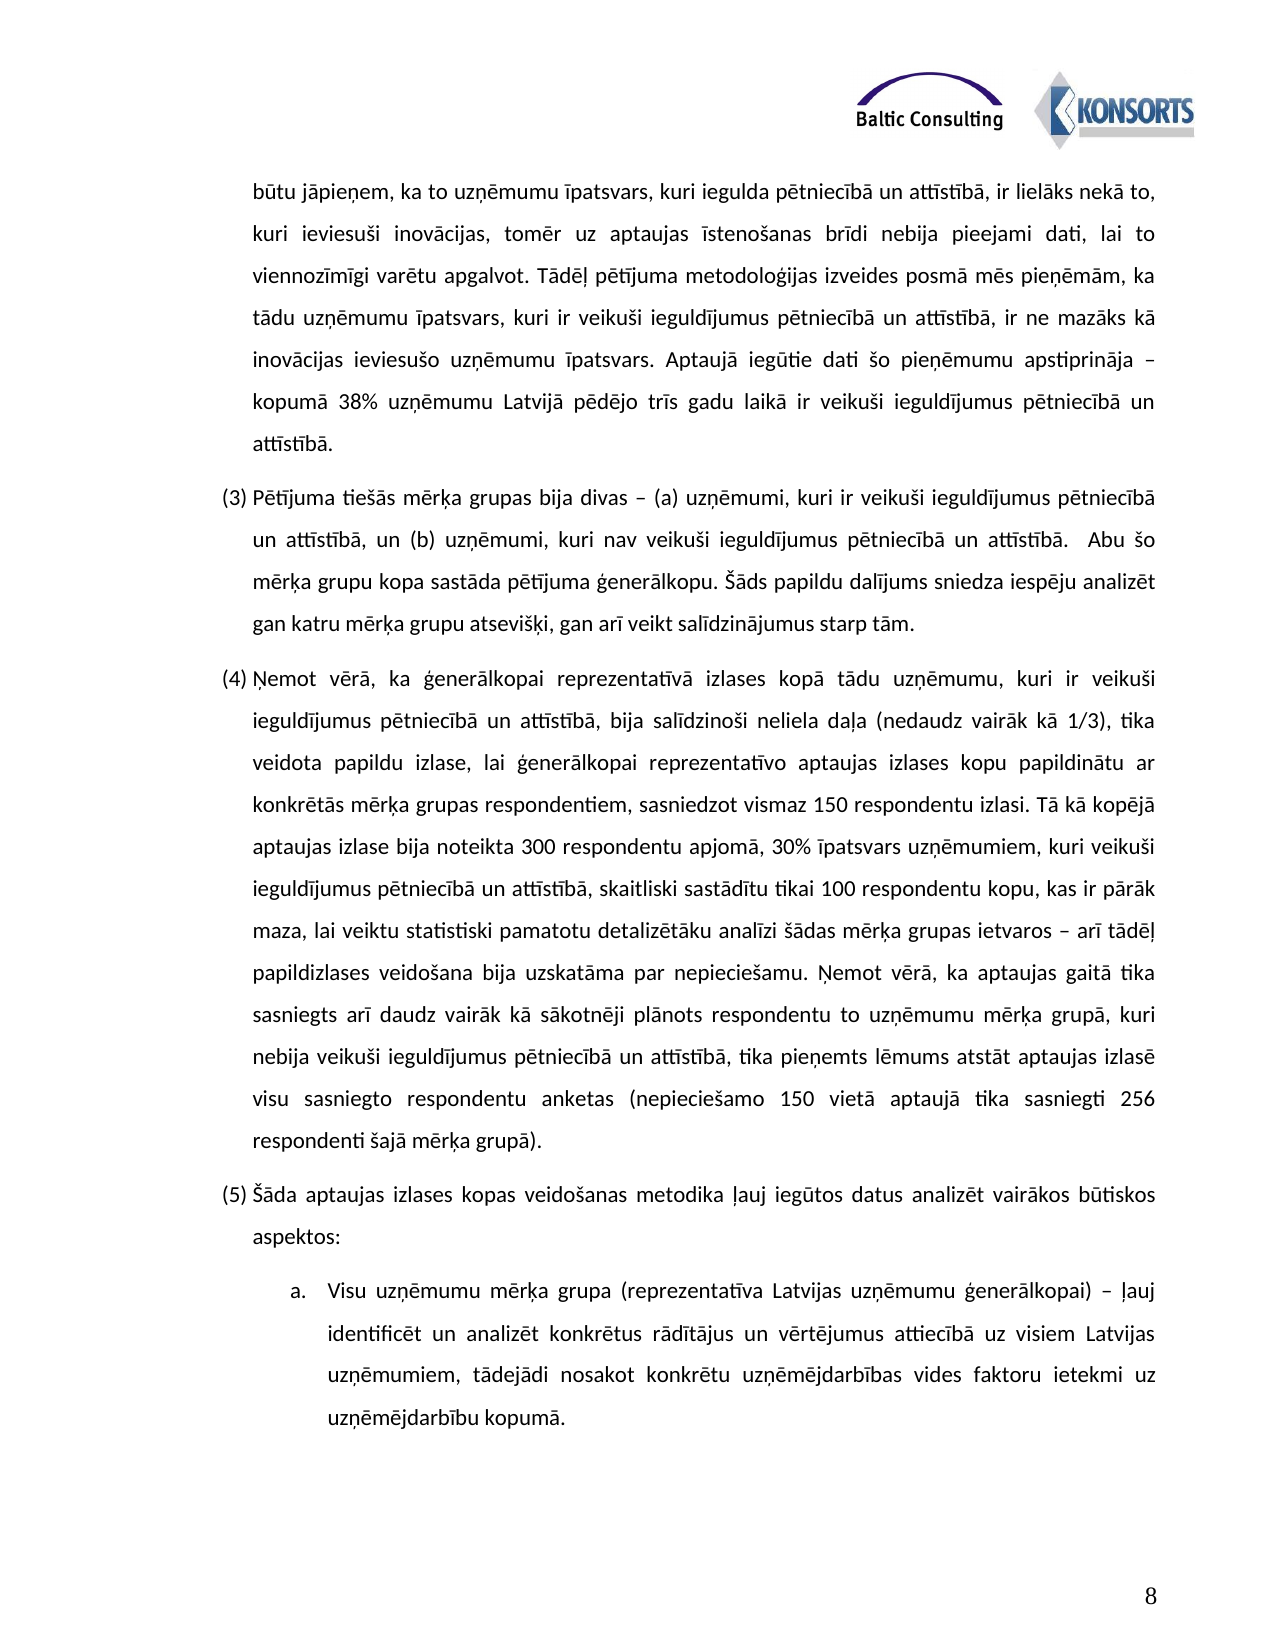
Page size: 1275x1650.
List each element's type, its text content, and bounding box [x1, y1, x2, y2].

picture [850, 68, 1005, 138]
list Šāda aptaujas izlases kopas veidošanas metodika ļauj iegūtos datus analizēt vairākos būtiskos aspektos: [222, 1180, 1157, 1250]
picture [1032, 68, 1196, 150]
list Ņemot vērā, ka ģenerālkopai reprezentatīvā izlases kopā tādu uzņēmumu, kuri ir veikuši ieguldījumus pētniecībā un attīstībā, bija salīdzinoši neliela daļa (nedaudz vairāk kā 1/3), tika veidota papildu izlase, lai ģenerālkopai reprezentatīvo aptaujas izlases kopu papildinātu ar konkrētās mērķa grupas respondentiem, sasniedzot vismaz 150 respondentu izlasi. Tā kā kopējā aptaujas izlase bija noteikta 300 respondentu apjomā, 30% īpatsvars uzņēmumiem, kuri veikuši ieguldījumus pētniecībā un attīstībā, skaitliski sastādītu tikai 100 respondentu kopu, kas ir pārāk maza, lai veiktu statistiski pamatotu detalizētāku analīzi šādas mērķa grupas ietvaros – arī tādēļ papildizlases veidošana bija uzskatāma par nepieciešamu. Ņemot vērā, ka aptaujas gaitā tika sasniegts arī daudz vairāk kā sākotnēji plānots respondentu to uzņēmumu mērķa grupā, kuri nebija veikuši ieguldījumus pētniecībā un attīstībā, tika pieņemts lēmums atstāt aptaujas izlasē visu sasniegto respondentu anketas (nepieciešamo 150 vietā aptaujā tika sasniegti 256 respondenti šajā mērķa grupā). [222, 664, 1157, 1154]
list Visu uzņēmumu mērķa grupa (reprezentatīva Latvijas uzņēmumu ģenerālkopai) – ļauj identificēt un analizēt konkrētus rādītājus un vērtējumus attiecībā uz visiem Latvijas uzņēmumiem, tādejādi nosakot konkrētu uzņēmējdarbības vides faktoru ietekmi uz uzņēmējdarbību kopumā. [290, 1277, 1157, 1431]
list Pētījuma tiešās mērķa grupas bija divas – (a) uzņēmumi, kuri ir veikuši ieguldījumus pētniecībā un attīstībā, un (b) uzņēmumi, kuri nav veikuši ieguldījumus pētniecībā un attīstībā. Abu šo mērķa grupu kopa sastāda pētījuma ģenerālkopu. Šāds papildu dalījums sniedza iespēju analizēt gan katru mērķa grupu atsevišķi, gan arī veikt salīdzinājumus starp tām. [222, 483, 1157, 637]
